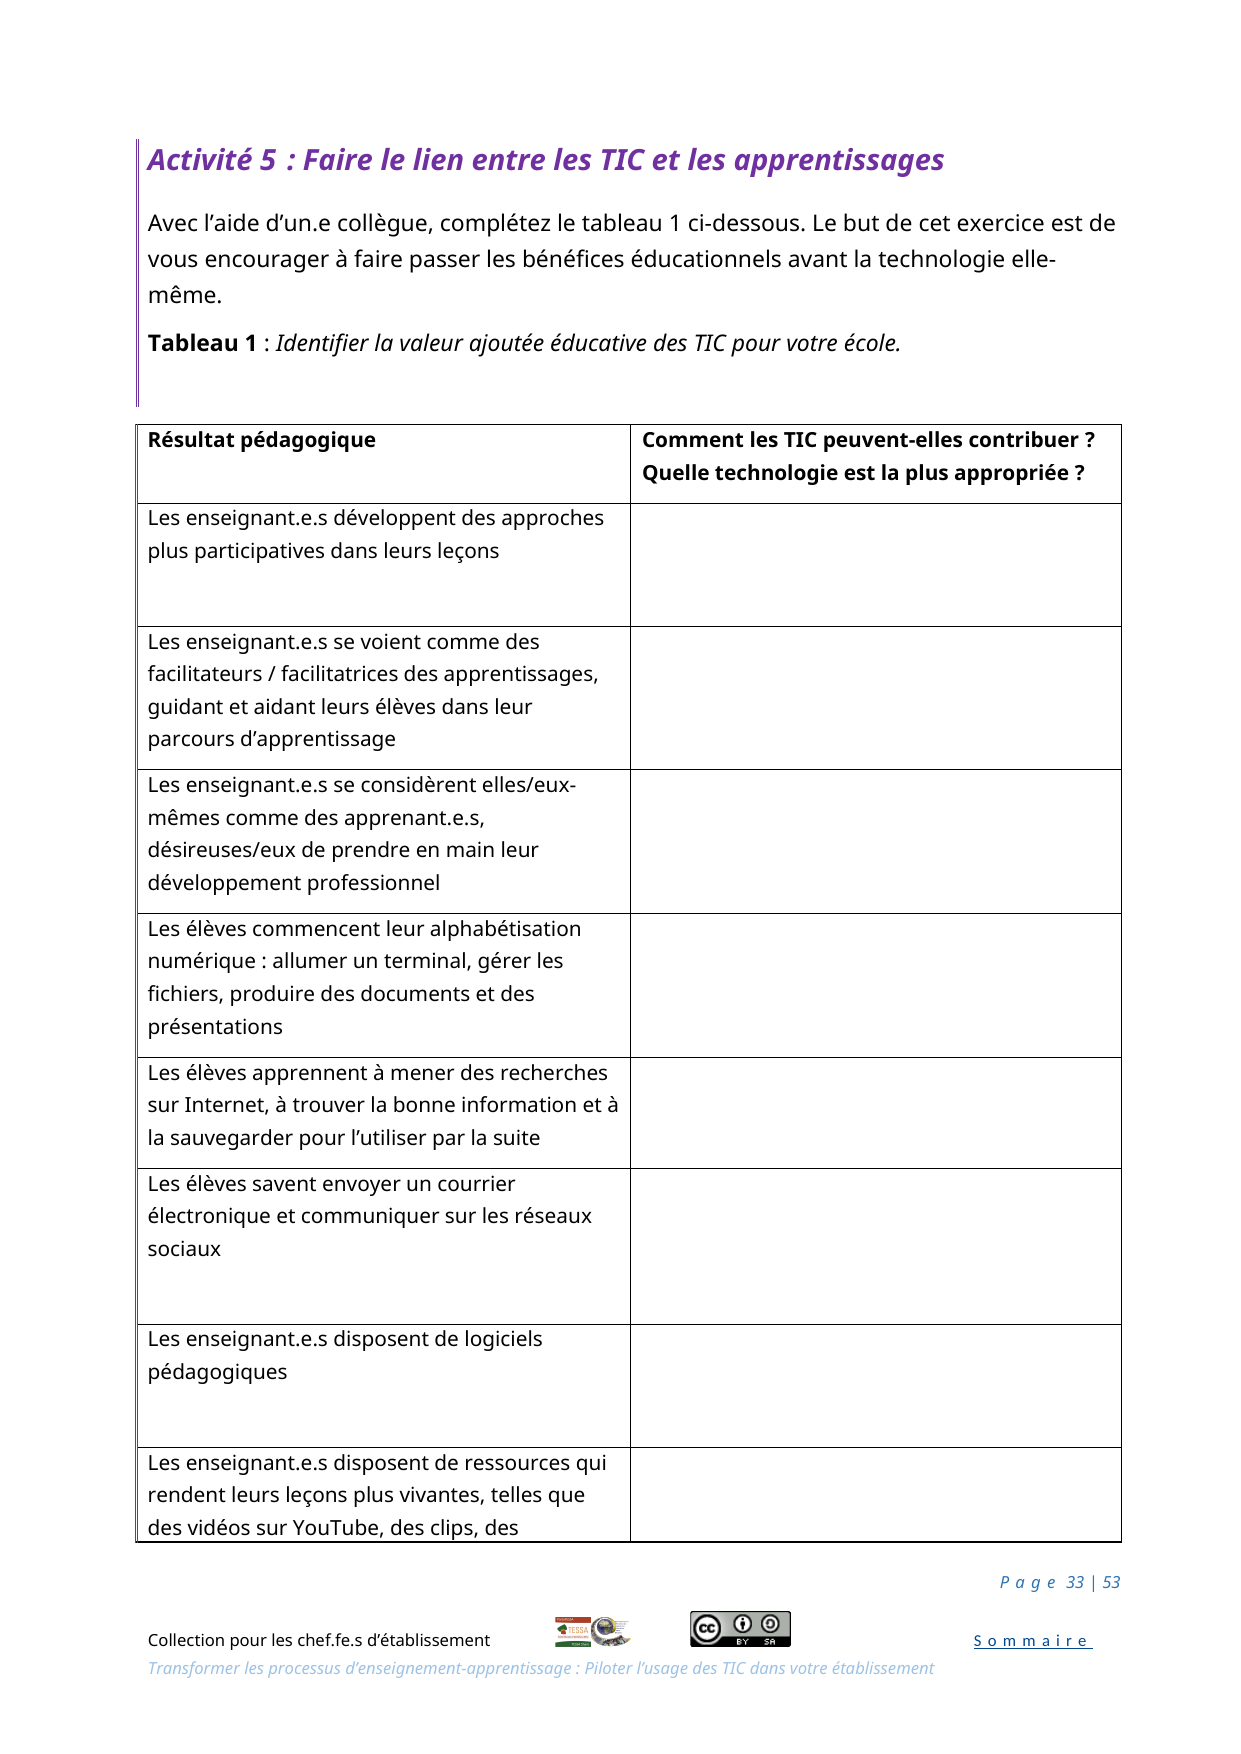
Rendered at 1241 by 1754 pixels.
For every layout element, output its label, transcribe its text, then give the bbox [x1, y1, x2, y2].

table_cell Les élèves savent envoyer un courrier électronique et communiquer sur les réseaux sociaux [138, 1169, 630, 1323]
table_cell [631, 914, 1121, 1057]
table_cell Les enseignant.e.s se voient comme des facilitateurs / facilitatrices des apprentissages, guidant et aidant leurs élèves dans leur parcours d’apprentissage [138, 627, 630, 769]
picture [690, 1611, 791, 1647]
table_cell Les enseignant.e.s développent des approches plus participatives dans leurs leçons [138, 504, 630, 626]
table_cell [631, 1058, 1121, 1168]
picture [555, 1617, 631, 1647]
text Activité 5 : Faire le lien entre les TIC et les apprentissages [139, 139, 1122, 179]
text Tableau 1 : Identifier la valeur ajoutée éducative des TIC pour votre école. [139, 327, 1122, 358]
table_cell [631, 504, 1121, 626]
table_cell [631, 1169, 1121, 1323]
table_cell Les enseignant.e.s disposent de logiciels pédagogiques [138, 1325, 630, 1447]
table_cell [631, 627, 1121, 769]
table_cell [631, 1448, 1121, 1541]
table_cell [631, 770, 1121, 913]
text Avec l’aide d’un.e collègue, complétez le tableau 1 ci-dessous. Le but de cet exercice est de vous encourager à faire passer les bénéfices éducationnels avant la technologie elle-même. [139, 207, 1122, 310]
table_cell [631, 1325, 1121, 1447]
table_header Résultat pédagogique [138, 425, 630, 502]
table_cell Les élèves commencent leur alphabétisation numérique : allumer un terminal, gérer les fichiers, produire des documents et des présentations [138, 914, 630, 1057]
table_header Comment les TIC peuvent-elles contribuer ? Quelle technologie est la plus appropriée ? [631, 425, 1121, 502]
table_cell Les élèves apprennent à mener des recherches sur Internet, à trouver la bonne information et à la sauvegarder pour l’utiliser par la suite [138, 1058, 630, 1168]
table_cell Les enseignant.e.s se considèrent elles/eux-mêmes comme des apprenant.e.s, désireuses/eux de prendre en main leur développement professionnel [138, 770, 630, 913]
